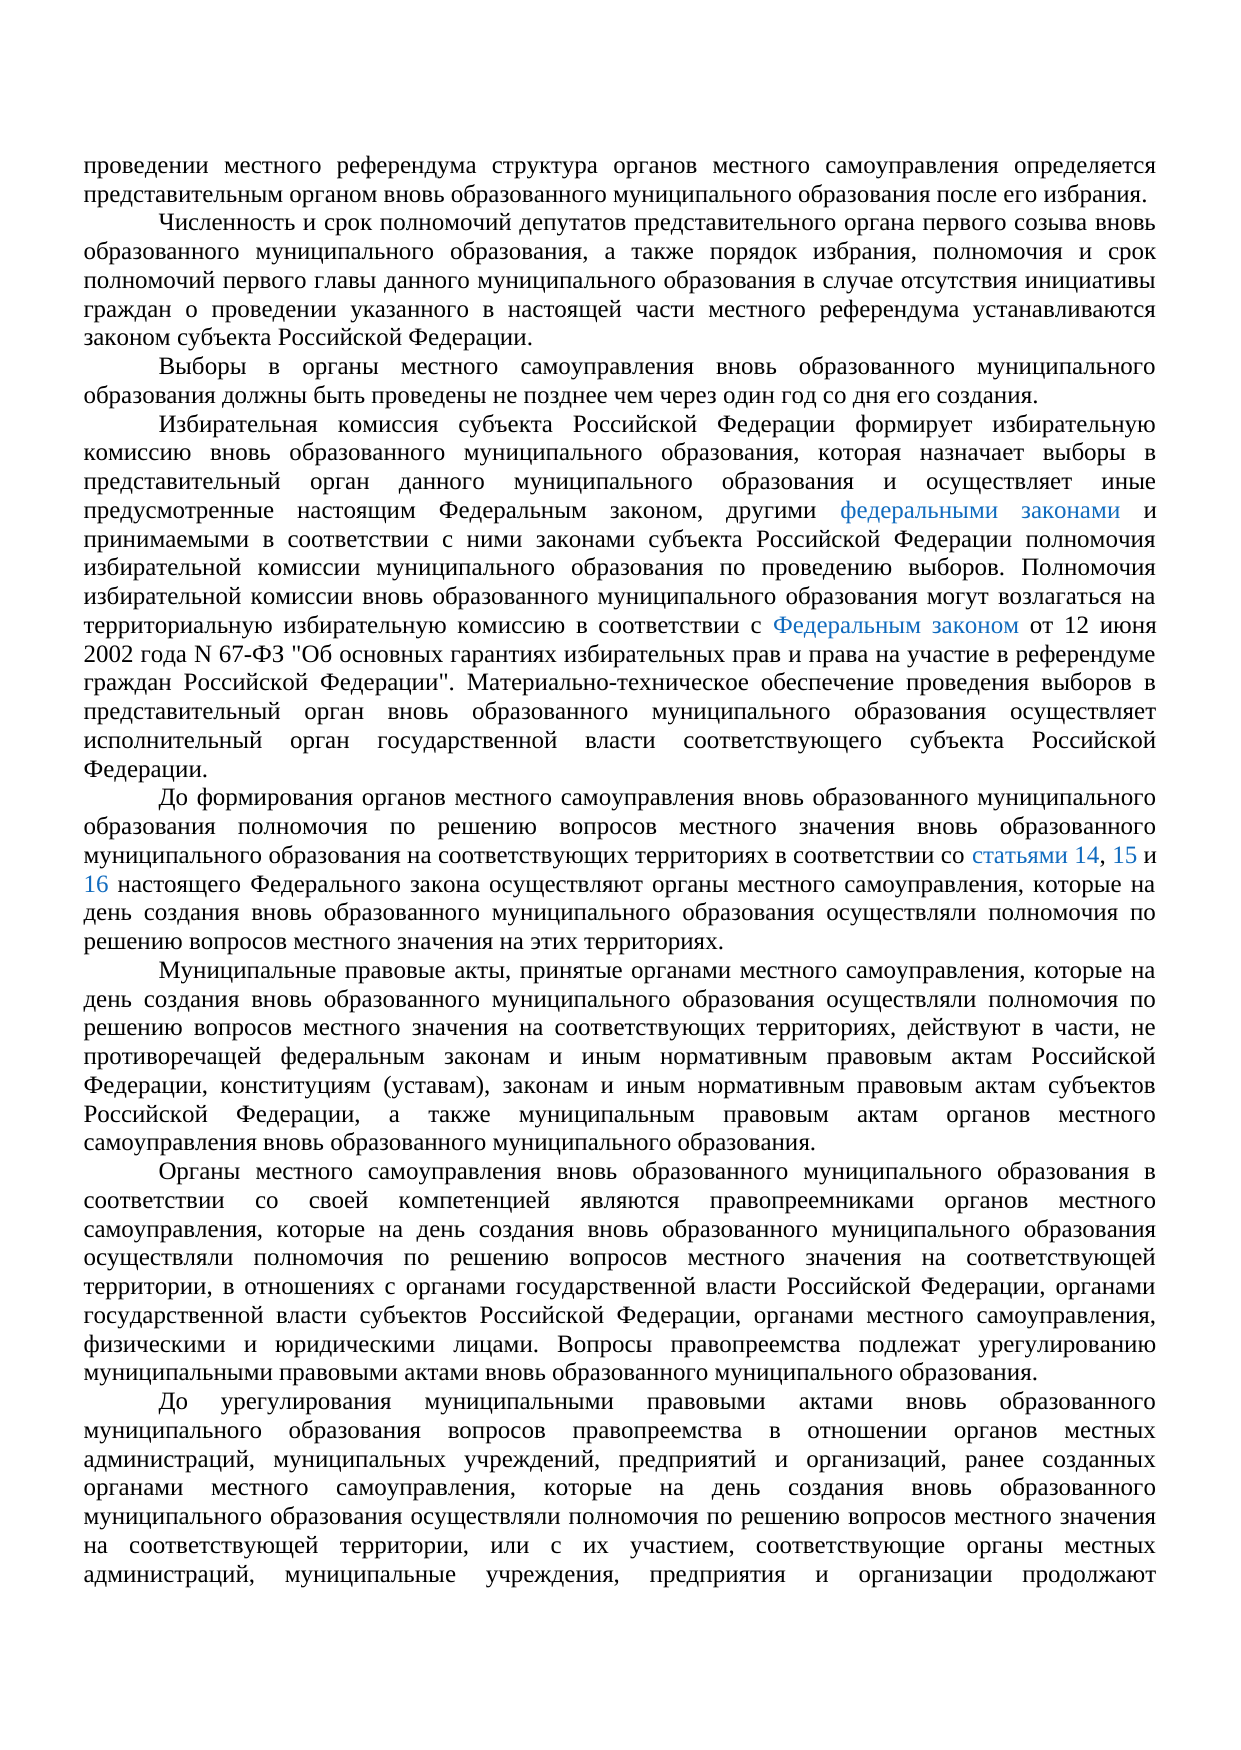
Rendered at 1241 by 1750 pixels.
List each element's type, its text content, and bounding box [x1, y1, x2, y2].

text Муниципальные правовые акты, принятые органами местного самоуправления, которые на день создания вновь образованного муниципального образования осуществляли полномочия по решению вопросов местного значения на соответствующих территориях, действуют в части, не противоречащей федеральным законам и иным нормативным правовым актам Российской Федерации, конституциям (уставам), законам и иным нормативным правовым актам субъектов Российской Федерации, а также муниципальным правовым актам органов местного самоуправления вновь образованного муниципального образования. [83, 955, 1157, 1156]
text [83, 1386, 1157, 1587]
text Выборы в органы местного самоуправления вновь образованного муниципального образования должны быть проведены не позднее чем через один год со дня его создания. [83, 351, 1157, 409]
text Избирательная комиссия субъекта Российской Федерации формирует избирательную комиссию вновь образованного муниципального образования, которая назначает выборы в представительный орган данного муниципального образования и осуществляет иные предусмотренные настоящим Федеральным законом, другими федеральными законами и принимаемыми в соответствии с ними законами субъекта Российской Федерации полномочия избирательной комиссии муниципального образования по проведению выборов. Полномочия избирательной комиссии вновь образованного муниципального образования могут возлагаться на территориальную избирательную комиссию в соответствии с Федеральным законом от 12 июня 2002 года N 67-ФЗ "Об основных гарантиях избирательных прав и права на участие в референдуме граждан Российской Федерации". Материально-техническое обеспечение проведения выборов в представительный орган вновь образованного муниципального образования осуществляет исполнительный орган государственной власти соответствующего субъекта Российской Федерации. [83, 409, 1157, 782]
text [83, 150, 1157, 207]
text До формирования органов местного самоуправления вновь образованного муниципального образования полномочия по решению вопросов местного значения вновь образованного муниципального образования на соответствующих территориях в соответствии со статьями 14, 15 и 16 настоящего Федерального закона осуществляют органы местного самоуправления, которые на день создания вновь образованного муниципального образования осуществляли полномочия по решению вопросов местного значения на этих территориях. [83, 782, 1157, 955]
text Численность и срок полномочий депутатов представительного органа первого созыва вновь образованного муниципального образования, а также порядок избрания, полномочия и срок полномочий первого главы данного муниципального образования в случае отсутствия инициативы граждан о проведении указанного в настоящей части местного референдума устанавливаются законом субъекта Российской Федерации. [83, 207, 1157, 351]
text Органы местного самоуправления вновь образованного муниципального образования в соответствии со своей компетенцией являются правопреемниками органов местного самоуправления, которые на день создания вновь образованного муниципального образования осуществляли полномочия по решению вопросов местного значения на соответствующей территории, в отношениях с органами государственной власти Российской Федерации, органами государственной власти субъектов Российской Федерации, органами местного самоуправления, физическими и юридическими лицами. Вопросы правопреемства подлежат урегулированию муниципальными правовыми актами вновь образованного муниципального образования. [83, 1156, 1157, 1386]
